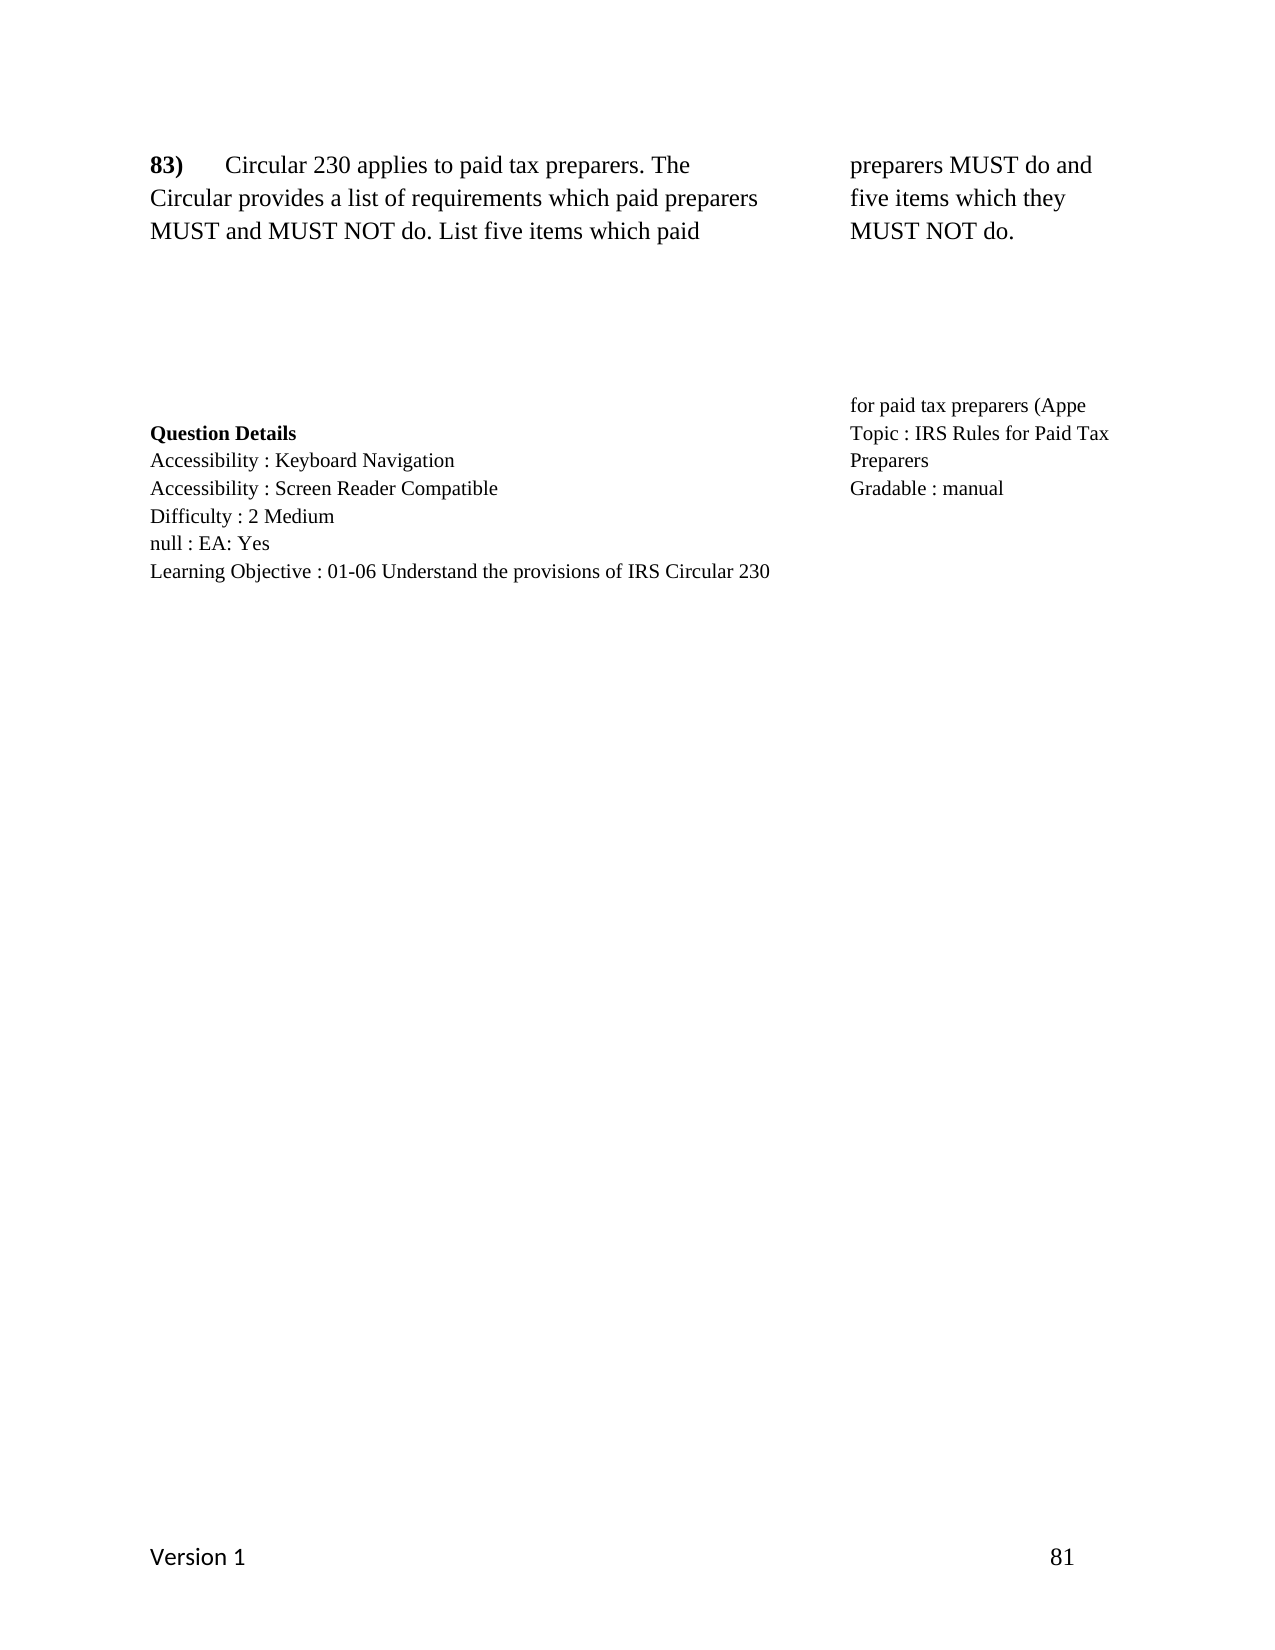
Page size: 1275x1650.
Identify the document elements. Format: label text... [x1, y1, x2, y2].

text Question Details Accessibility : Keyboard Navigation Accessibility : Screen Reader Compatible Difficulty : 2 Medium null : EA: Yes Learning Objective : 01-06 Understand the provisions of IRS Circular 230 for paid tax preparers (Appe Topic : IRS Rules for Paid Tax Preparers Gradable : manual [850, 393, 1125, 500]
text 83) Circular 230 applies to paid tax preparers. The Circular provides a list of requirements which paid preparers MUST and MUST NOT do. List five items which paid preparers MUST do and five items which they MUST NOT do. [850, 150, 1125, 245]
text 83) Circular 230 applies to paid tax preparers. The Circular provides a list of requirements which paid preparers MUST and MUST NOT do. List five items which paid preparers MUST do and five items which they MUST NOT do. [150, 150, 775, 245]
text Question Details Accessibility : Keyboard Navigation Accessibility : Screen Reader Compatible Difficulty : 2 Medium null : EA: Yes Learning Objective : 01-06 Understand the provisions of IRS Circular 230 for paid tax preparers (Appe Topic : IRS Rules for Paid Tax Preparers Gradable : manual [150, 393, 775, 583]
